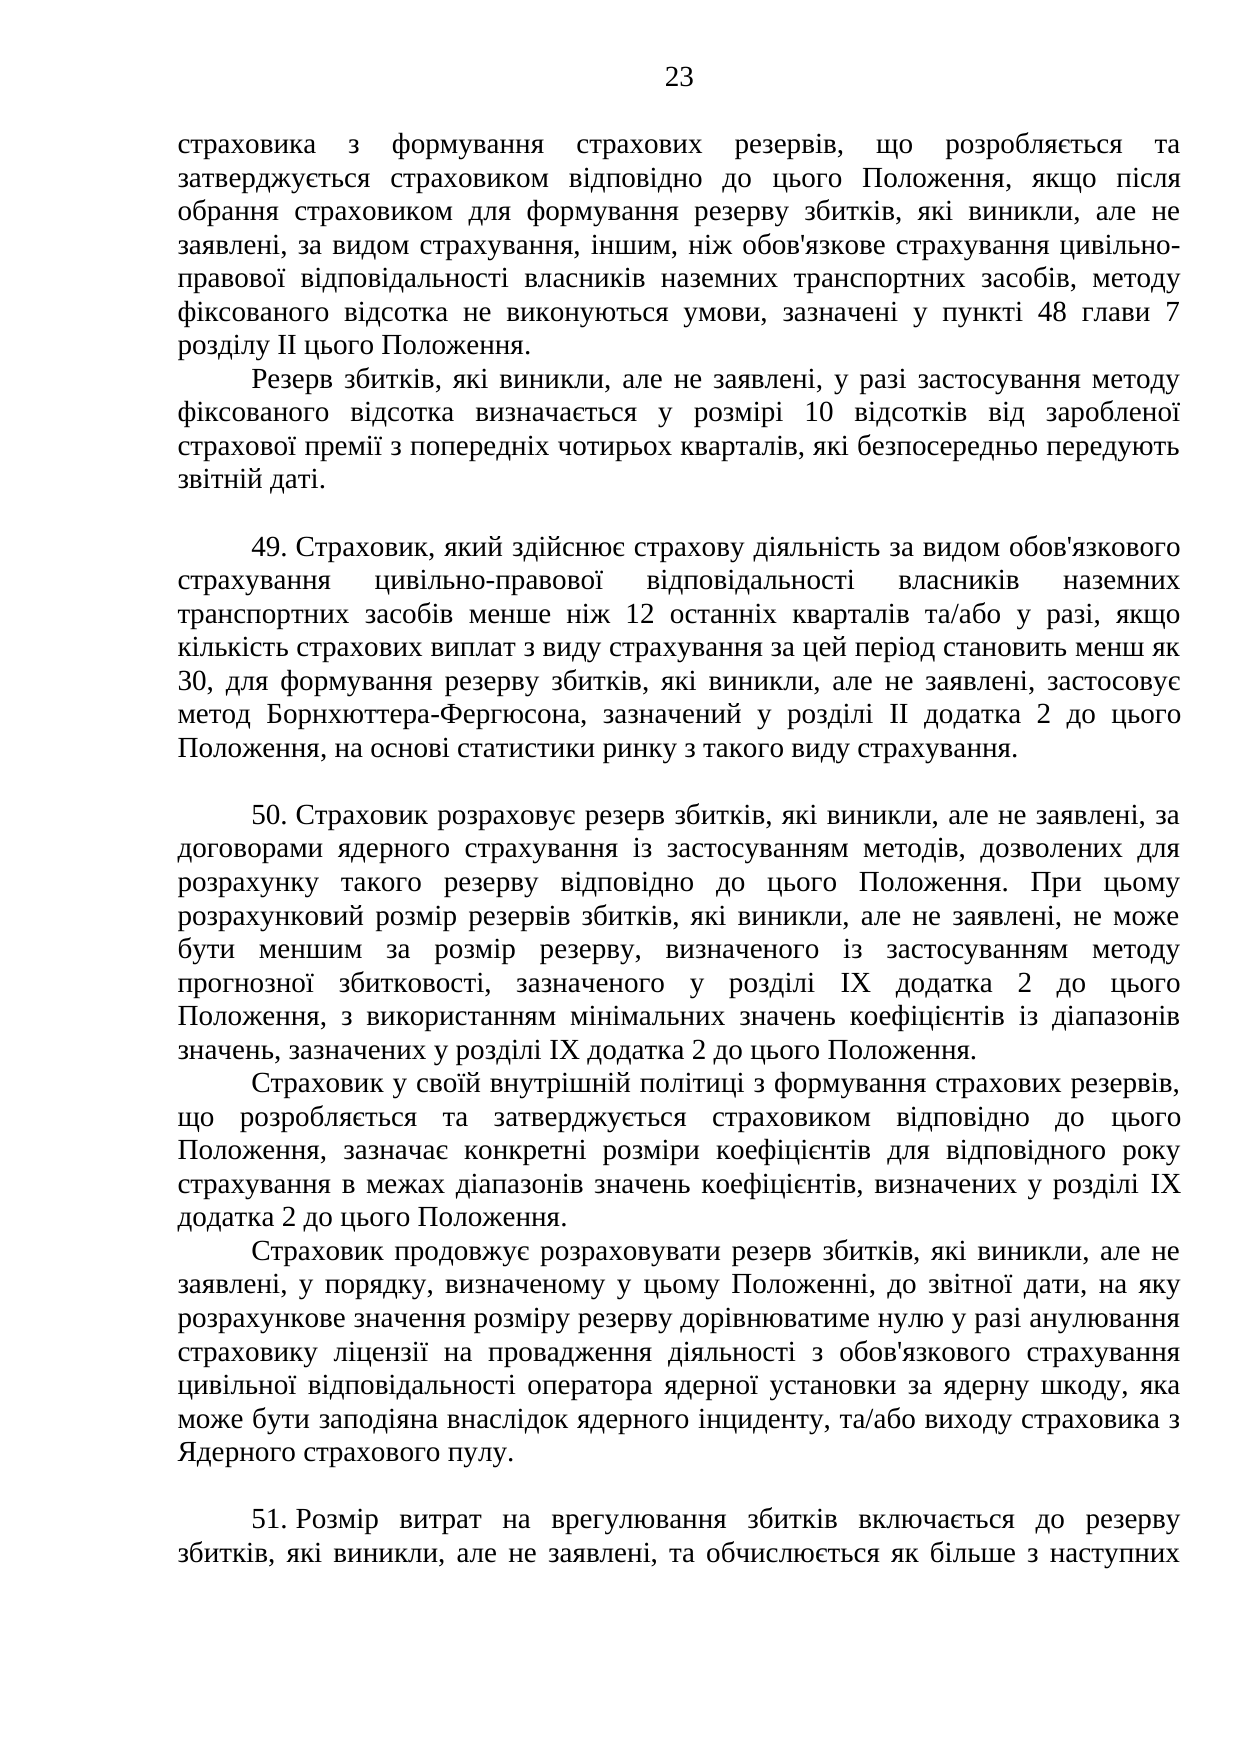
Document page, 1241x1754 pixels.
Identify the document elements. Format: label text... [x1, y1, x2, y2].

text Страховик у своїй внутрішній політиці з формування страхових резервів, що розробляється та затверджується страховиком відповідно до цього Положення, зазначає конкретні розміри коефіцієнтів для відповідного року страхування в межах діапазонів значень коефіцієнтів, визначених у розділі IХ додатка 2 до цього Положення. [177, 1065, 1181, 1233]
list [177, 1501, 1181, 1568]
list Страховик розраховує резерв збитків, які виникли, але не заявлені, за договорами ядерного страхування із застосуванням методів, дозволених для розрахунку такого резерву відповідно до цього Положення. При цьому розрахунковий розмір резервів збитків, які виникли, але не заявлені, не може бути меншим за розмір резерву, визначеного із застосуванням методу прогнозної збитковості, зазначеного у розділі IХ додатка 2 до цього Положення, з використанням мінімальних значень коефіцієнтів із діапазонів значень, зазначених у розділі IХ додатка 2 до цього Положення. [177, 797, 1181, 1065]
list Страховик, який здійснює страхову діяльність за видом обов'язкового страхування цивільно-правової відповідальності власників наземних транспортних засобів менше ніж 12 останніх кварталів та/або у разі, якщо кількість страхових виплат з виду страхування за цей період становить менш як 30, для формування резерву збитків, які виникли, але не заявлені, застосовує метод Борнхюттера-Фергюсона, зазначений у розділі II додатка 2 до цього Положення, на основі статистики ринку з такого виду страхування. [177, 529, 1181, 763]
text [177, 126, 1181, 361]
text Резерв збитків, які виникли, але не заявлені, у разі застосування методу фіксованого відсотка визначається у розмірі 10 відсотків від заробленої страхової премії з попередніх чотирьох кварталів, які безпосередньо передують звітній даті. [177, 361, 1181, 495]
text Страховик продовжує розраховувати резерв збитків, які виникли, але не заявлені, у порядку, визначеному у цьому Положенні, до звітної дати, на яку розрахункове значення розміру резерву дорівнюватиме нулю у разі анулювання страховику ліцензії на провадження діяльності з обов'язкового страхування цивільної відповідальності оператора ядерної установки за ядерну шкоду, яка може бути заподіяна внаслідок ядерного інциденту, та/або виходу страховика з Ядерного страхового пулу. [177, 1233, 1181, 1468]
